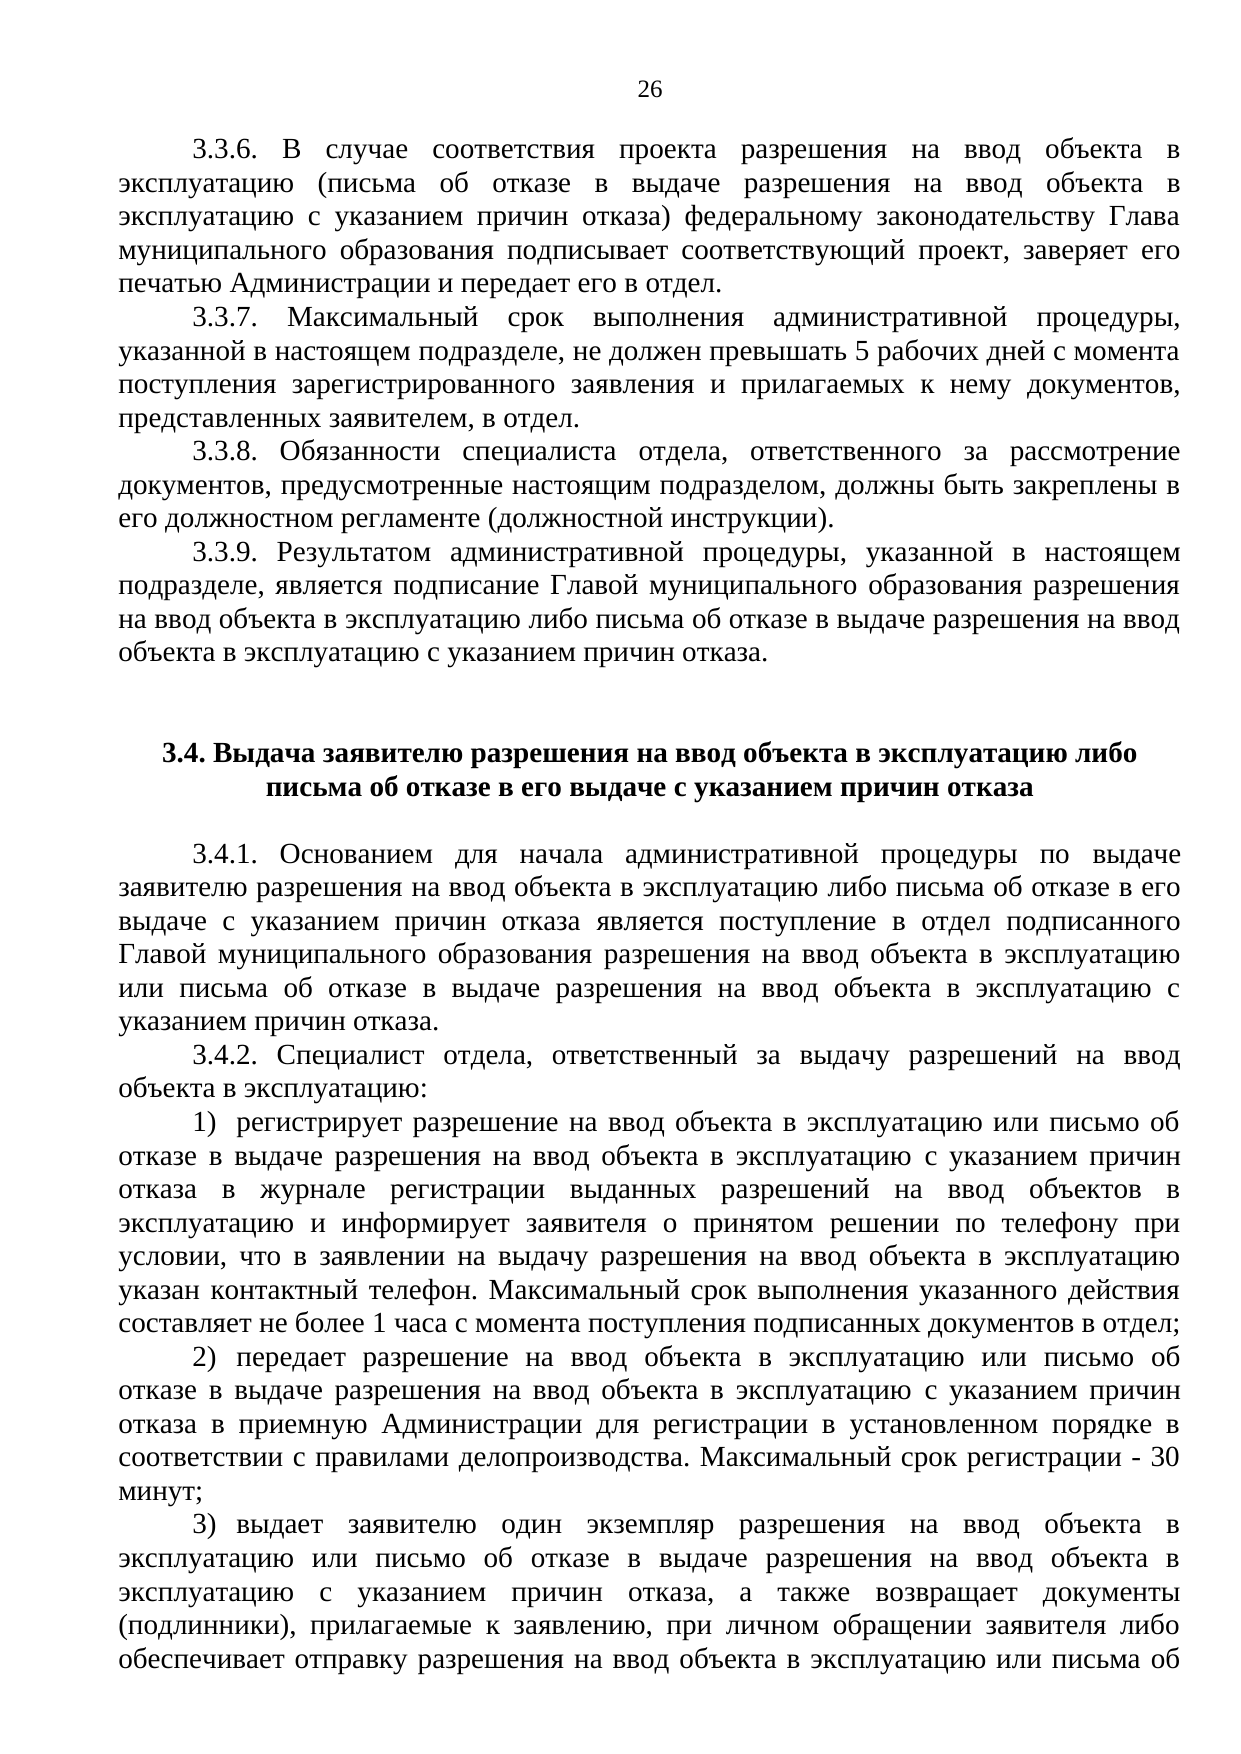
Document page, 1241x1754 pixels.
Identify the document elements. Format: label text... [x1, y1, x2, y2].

text 3.4.2. Специалист отдела, ответственный за выдачу разрешений на ввод объекта в эксплуатацию: [118, 1037, 1181, 1104]
text 3.3.6. В случае соответствия проекта разрешения на ввод объекта в эксплуатацию (письма об отказе в выдаче разрешения на ввод объекта в эксплуатацию с указанием причин отказа) федеральному законодательству Глава муниципального образования подписывает соответствующий проект, заверяет его печатью Администрации и передает его в отдел. [118, 131, 1181, 299]
text 3.3.9. Результатом административной процедуры, указанной в настоящем подразделе, является подписание Главой муниципального образования разрешения на ввод объекта в эксплуатацию либо письма об отказе в выдаче разрешения на ввод объекта в эксплуатацию с указанием причин отказа. [118, 534, 1181, 668]
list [118, 1507, 1181, 1674]
text 3.3.7. Максимальный срок выполнения административной процедуры, указанной в настоящем подразделе, не должен превышать 5 рабочих дней с момента поступления зарегистрированного заявления и прилагаемых к нему документов, представленных заявителем, в отдел. [118, 299, 1181, 433]
text 3.4. Выдача заявителю разрешения на ввод объекта в эксплуатацию либо письма об отказе в его выдаче с указанием причин отказа [118, 735, 1181, 802]
list передает разрешение на ввод объекта в эксплуатацию или письмо об отказе в выдаче разрешения на ввод объекта в эксплуатацию с указанием причин отказа в приемную Администрации для регистрации в установленном порядке в соответствии с правилами делопроизводства. Максимальный срок регистрации - 30 минут; [118, 1339, 1181, 1507]
text 3.4.1. Основанием для начала административной процедуры по выдаче заявителю разрешения на ввод объекта в эксплуатацию либо письма об отказе в его выдаче с указанием причин отказа является поступление в отдел подписанного Главой муниципального образования разрешения на ввод объекта в эксплуатацию или письма об отказе в выдаче разрешения на ввод объекта в эксплуатацию с указанием причин отказа. [118, 836, 1181, 1037]
list регистрирует разрешение на ввод объекта в эксплуатацию или письмо об отказе в выдаче разрешения на ввод объекта в эксплуатацию с указанием причин отказа в журнале регистрации выданных разрешений на ввод объектов в эксплуатацию и информирует заявителя о принятом решении по телефону при условии, что в заявлении на выдачу разрешения на ввод объекта в эксплуатацию указан контактный телефон. Максимальный срок выполнения указанного действия составляет не более 1 часа с момента поступления подписанных документов в отдел; [118, 1104, 1181, 1339]
text 3.3.8. Обязанности специалиста отдела, ответственного за рассмотрение документов, предусмотренные настоящим подразделом, должны быть закреплены в его должностном регламенте (должностной инструкции). [118, 433, 1181, 534]
